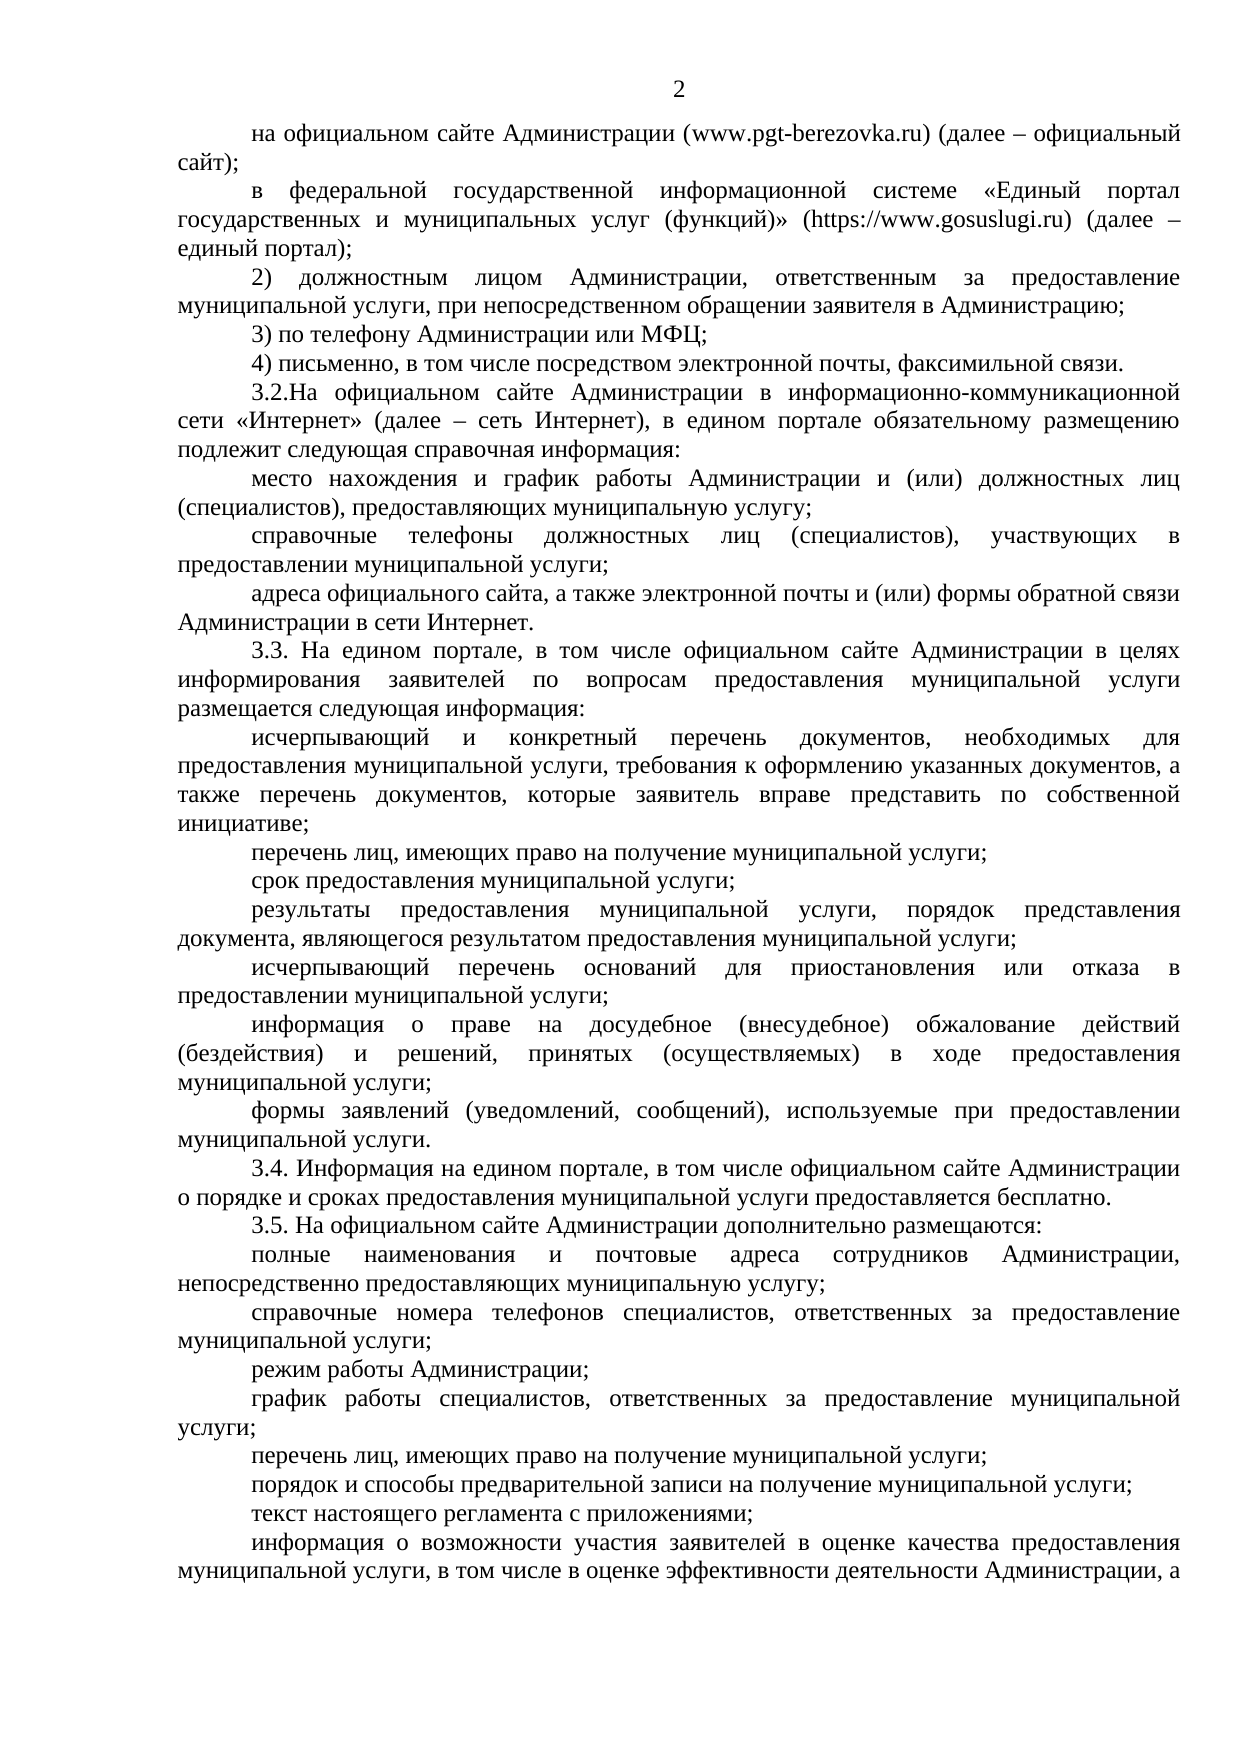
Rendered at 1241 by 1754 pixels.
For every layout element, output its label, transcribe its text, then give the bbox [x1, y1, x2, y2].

text исчерпывающий и конкретный перечень документов, необходимых для предоставления муниципальной услуги, требования к оформлению указанных документов, а также перечень документов, которые заявитель вправе представить по собственной инициативе; [177, 722, 1181, 837]
text график работы специалистов, ответственных за предоставление муниципальной услуги; [177, 1383, 1181, 1441]
text порядок и способы предварительной записи на получение муниципальной услуги; [177, 1469, 1181, 1498]
text 3.4. Информация на едином портале, в том числе официальном сайте Администрации о порядке и сроках предоставления муниципальной услуги предоставляется бесплатно. [177, 1153, 1181, 1211]
text 3.3. На едином портале, в том числе официальном сайте Администрации в целях информирования заявителей по вопросам предоставления муниципальной услуги размещается следующая информация: [177, 636, 1181, 722]
text адреса официального сайта, а также электронной почты и (или) формы обратной связи Администрации в сети Интернет. [177, 578, 1181, 636]
text в федеральной государственной информационной системе «Единый портал государственных и муниципальных услуг (функций)» (https://www.gosuslugi.ru) (далее – единый портал); [177, 176, 1181, 262]
text перечень лиц, имеющих право на получение муниципальной услуги; [177, 1441, 1181, 1469]
text 3.2.На официальном сайте Администрации в информационно-коммуникационной сети «Интернет» (далее – сеть Интернет), в едином портале обязательному размещению подлежит следующая справочная информация: [177, 377, 1181, 463]
text справочные телефоны должностных лиц (специалистов), участвующих в предоставлении муниципальной услуги; [177, 521, 1181, 578]
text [177, 1527, 1181, 1584]
text на официальном сайте Администрации (www.pgt-berezovka.ru) (далее – официальный сайт); [177, 118, 1181, 176]
text перечень лиц, имеющих право на получение муниципальной услуги; [177, 837, 1181, 866]
text справочные номера телефонов специалистов, ответственных за предоставление муниципальной услуги; [177, 1297, 1181, 1354]
text информация о праве на досудебное (внесудебное) обжалование действий (бездействия) и решений, принятых (осуществляемых) в ходе предоставления муниципальной услуги; [177, 1009, 1181, 1096]
text срок предоставления муниципальной услуги; [177, 866, 1181, 894]
text 3.5. На официальном сайте Администрации дополнительно размещаются: [177, 1211, 1181, 1239]
text полные наименования и почтовые адреса сотрудников Администрации, непосредственно предоставляющих муниципальную услугу; [177, 1239, 1181, 1297]
text текст настоящего регламента с приложениями; [177, 1498, 1181, 1527]
text результаты предоставления муниципальной услуги, порядок представления документа, являющегося результатом предоставления муниципальной услуги; [177, 894, 1181, 952]
text 4) письменно, в том числе посредством электронной почты, факсимильной связи. [177, 348, 1181, 377]
text формы заявлений (уведомлений, сообщений), используемые при предоставлении муниципальной услуги. [177, 1096, 1181, 1153]
text исчерпывающий перечень оснований для приостановления или отказа в предоставлении муниципальной услуги; [177, 952, 1181, 1009]
text 2) должностным лицом Администрации, ответственным за предоставление муниципальной услуги, при непосредственном обращении заявителя в Администрацию; [177, 262, 1181, 319]
text место нахождения и график работы Администрации и (или) должностных лиц (специалистов), предоставляющих муниципальную услугу; [177, 463, 1181, 521]
text 3) по телефону Администрации или МФЦ; [177, 319, 1181, 348]
text режим работы Администрации; [177, 1354, 1181, 1383]
